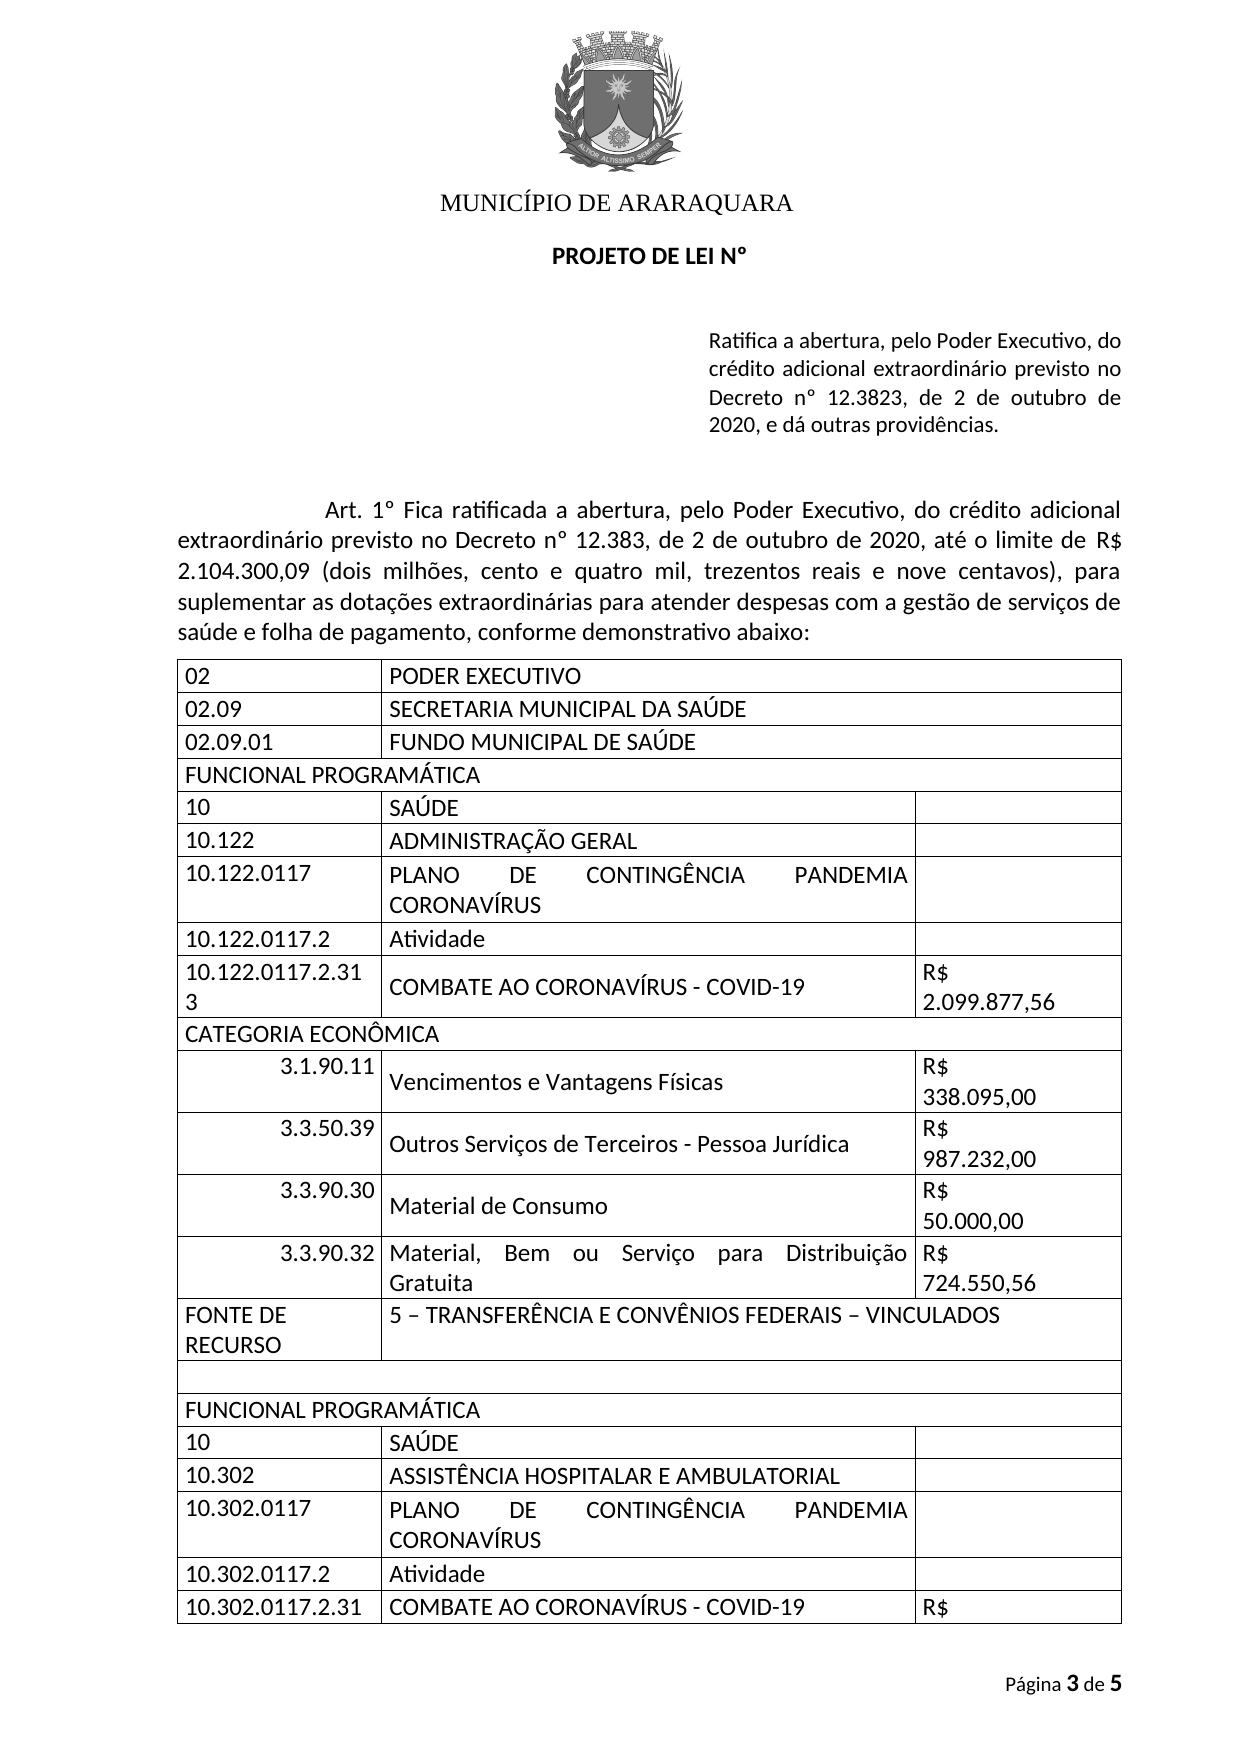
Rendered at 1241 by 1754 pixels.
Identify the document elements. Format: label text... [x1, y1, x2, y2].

table_cell Material, Bem ou Serviço para Distribuição Gratuita [382, 1237, 915, 1298]
table_cell Material de Consumo [382, 1175, 915, 1236]
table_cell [382, 1591, 915, 1622]
text Art. 1º Fica ratificada a abertura, pelo Poder Executivo, do crédito adicional extraordinário previsto no Decreto nº 12.383, de 2 de outubro de 2020, até o limite de R$ 2.104.300,09 (dois milhões, cento e quatro mil, trezentos reais e nove centavos), para suplementar as dotações extraordinárias para atender despesas com a gestão de serviços de saúde e folha de pagamento, conforme demonstrativo abaixo: [177, 494, 1122, 647]
table_cell 10.302 [178, 1459, 381, 1491]
table_cell 10.122 [178, 824, 381, 856]
table_cell 3.1.90.11 [178, 1051, 381, 1112]
table_cell [916, 1459, 1121, 1491]
table_cell [178, 1361, 1121, 1393]
table_cell 10.122.0117.2.313 [178, 956, 381, 1017]
table_cell Vencimentos e Vantagens Físicas [382, 1051, 915, 1112]
table_cell R$ 2.099.877,56 [916, 956, 1121, 1017]
table_cell R$ 50.000,00 [916, 1175, 1121, 1236]
table_cell [916, 1427, 1121, 1458]
table_cell PLANO DE CONTINGÊNCIA PANDEMIA CORONAVÍRUS [382, 1492, 915, 1557]
table_cell CATEGORIA ECONÔMICA [178, 1018, 1121, 1049]
table_cell 10.302.0117.2.313 [178, 1591, 381, 1622]
table_cell SECRETARIA MUNICIPAL DA SAÚDE [382, 693, 1121, 725]
table_cell [916, 792, 1121, 823]
table_cell 02.09.01 [178, 726, 381, 758]
table_cell 10 [178, 1427, 381, 1458]
table_header 02 [178, 660, 381, 692]
table_cell 10.122.0117 [178, 857, 381, 922]
table_cell [916, 923, 1121, 954]
table_cell FUNDO MUNICIPAL DE SAÚDE [382, 726, 1121, 758]
table_cell SAÚDE [382, 1427, 915, 1458]
table_cell FONTE DE RECURSO [178, 1299, 381, 1360]
table_cell R$ 338.095,00 [916, 1051, 1121, 1112]
table_header PODER EXECUTIVO [382, 660, 1121, 692]
table_cell [916, 1492, 1121, 1557]
text Ratifica a abertura, pelo Poder Executivo, do crédito adicional extraordinário previsto no Decreto nº 12.3823, de 2 de outubro de 2020, e dá outras providências. [709, 327, 1122, 439]
table_cell [916, 1558, 1121, 1589]
table_cell 10.302.0117.2 [178, 1558, 381, 1589]
table_cell [916, 857, 1121, 922]
table_cell [916, 824, 1121, 856]
table_cell COMBATE AO CORONAVÍRUS - COVID-19 [382, 956, 915, 1017]
table_cell R$ 4.422,53 [916, 1591, 1121, 1622]
table_cell SAÚDE [382, 792, 915, 823]
table_cell FUNCIONAL PROGRAMÁTICA [178, 759, 1121, 791]
table_cell R$ 724.550,56 [916, 1237, 1121, 1298]
table_cell 3.3.90.32 [178, 1237, 381, 1298]
table_cell 3.3.50.39 [178, 1113, 381, 1174]
table_cell FUNCIONAL PROGRAMÁTICA [178, 1394, 1121, 1426]
table_cell R$ 987.232,00 [916, 1113, 1121, 1174]
table_cell Outros Serviços de Terceiros - Pessoa Jurídica [382, 1113, 915, 1174]
table_cell 10 [178, 792, 381, 823]
text PROJETO DE LEI Nº [177, 241, 1122, 271]
table_cell 10.122.0117.2 [178, 923, 381, 954]
table_cell ADMINISTRAÇÃO GERAL [382, 824, 915, 856]
table_cell Atividade [382, 923, 915, 954]
table_cell ASSISTÊNCIA HOSPITALAR E AMBULATORIAL [382, 1459, 915, 1491]
table_cell 10.302.0117 [178, 1492, 381, 1557]
table_cell 02.09 [178, 693, 381, 725]
table_cell 3.3.90.30 [178, 1175, 381, 1236]
table_cell Atividade [382, 1558, 915, 1589]
table_cell PLANO DE CONTINGÊNCIA PANDEMIA CORONAVÍRUS [382, 857, 915, 922]
table_cell 5 – TRANSFERÊNCIA E CONVÊNIOS FEDERAIS – VINCULADOS [382, 1299, 1121, 1360]
